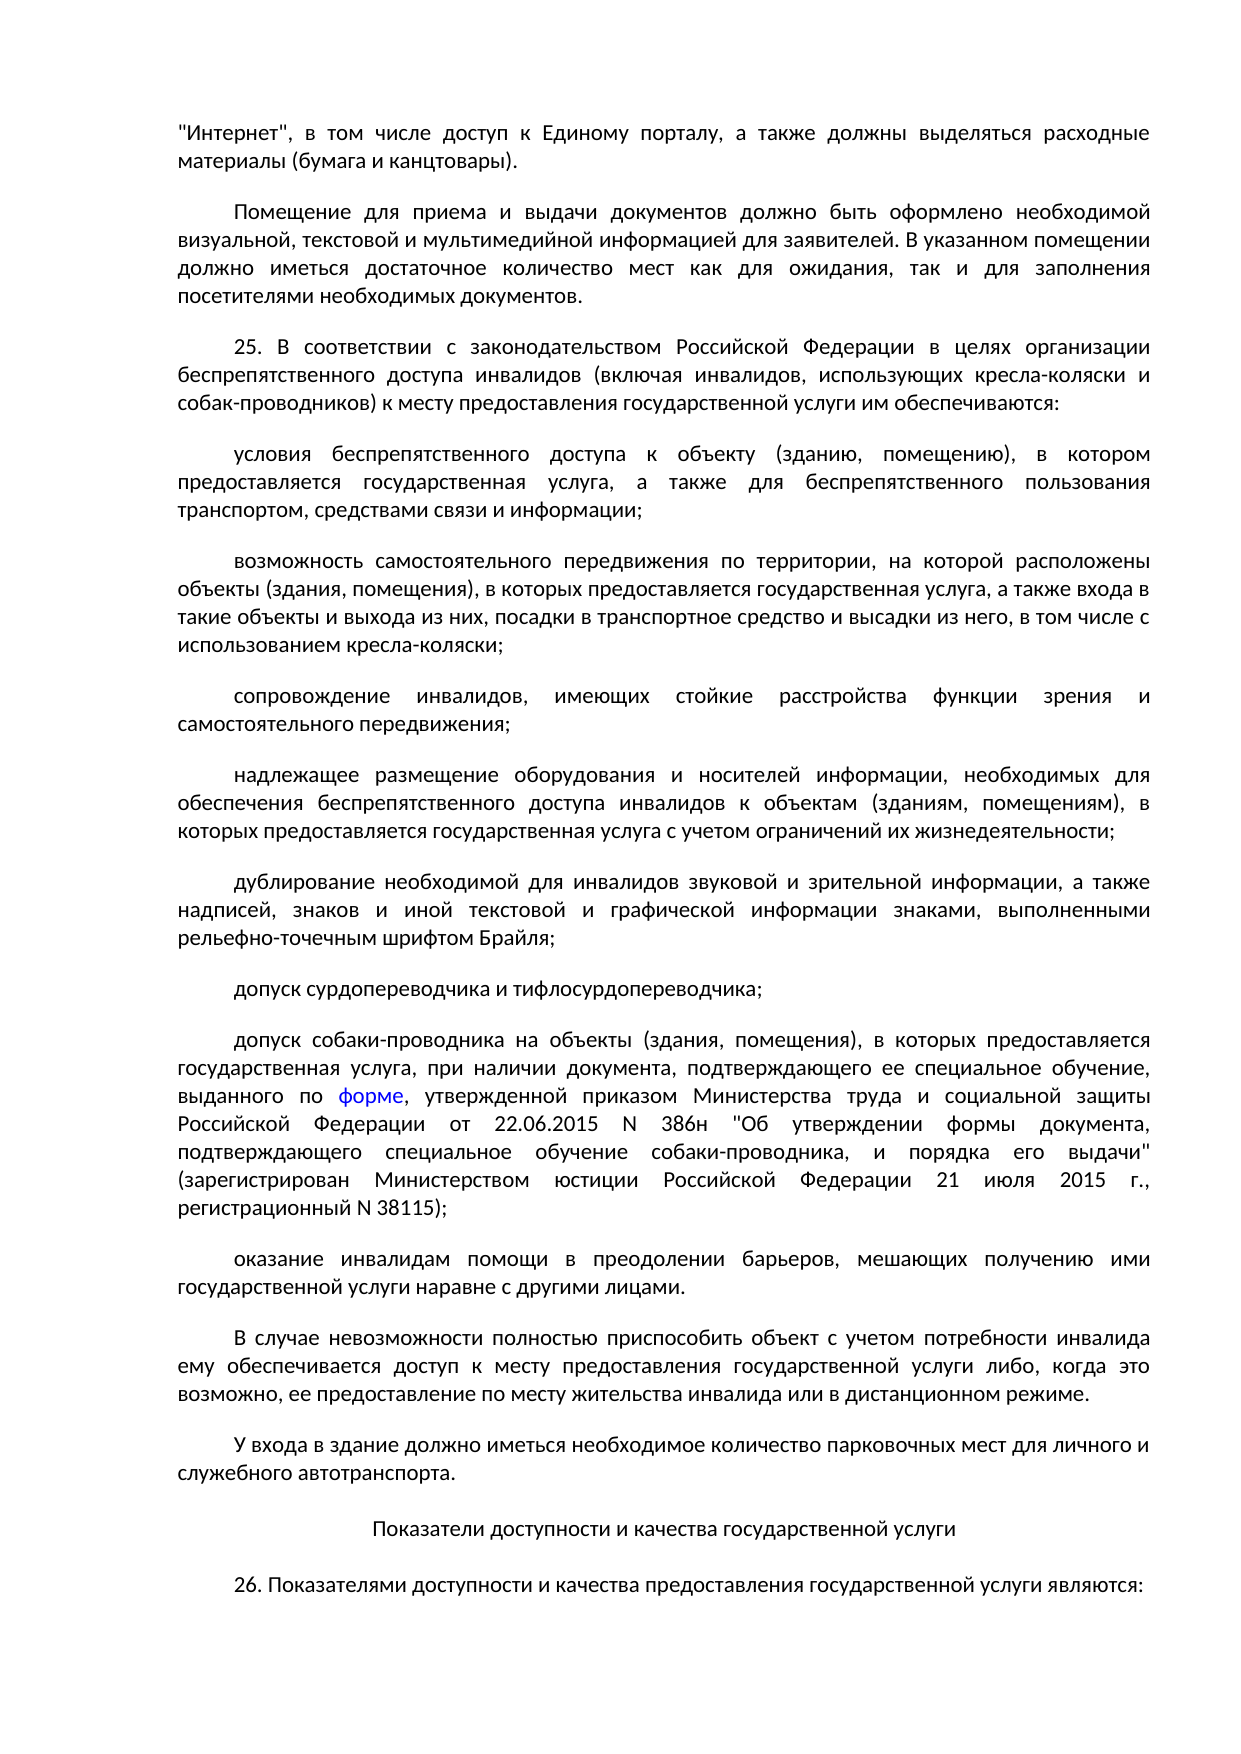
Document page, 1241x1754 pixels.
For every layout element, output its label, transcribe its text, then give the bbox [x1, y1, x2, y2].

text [177, 118, 1152, 174]
text Показатели доступности и качества государственной услуги [177, 1514, 1152, 1542]
text 26. Показателями доступности и качества предоставления государственной услуги являются: [177, 1570, 1152, 1598]
text 25. В соответствии с законодательством Российской Федерации в целях организации беспрепятственного доступа инвалидов (включая инвалидов, использующих кресла-коляски и собак-проводников) к месту предоставления государственной услуги им обеспечиваются: [177, 332, 1152, 416]
text допуск сурдопереводчика и тифлосурдопереводчика; [177, 974, 1152, 1002]
text оказание инвалидам помощи в преодолении барьеров, мешающих получению ими государственной услуги наравне с другими лицами. [177, 1244, 1152, 1300]
text дублирование необходимой для инвалидов звуковой и зрительной информации, а также надписей, знаков и иной текстовой и графической информации знаками, выполненными рельефно-точечным шрифтом Брайля; [177, 867, 1152, 951]
text возможность самостоятельного передвижения по территории, на которой расположены объекты (здания, помещения), в которых предоставляется государственная услуга, а также входа в такие объекты и выхода из них, посадки в транспортное средство и высадки из него, в том числе с использованием кресла-коляски; [177, 546, 1152, 658]
text В случае невозможности полностью приспособить объект с учетом потребности инвалида ему обеспечивается доступ к месту предоставления государственной услуги либо, когда это возможно, ее предоставление по месту жительства инвалида или в дистанционном режиме. [177, 1323, 1152, 1407]
text надлежащее размещение оборудования и носителей информации, необходимых для обеспечения беспрепятственного доступа инвалидов к объектам (зданиям, помещениям), в которых предоставляется государственная услуга с учетом ограничений их жизнедеятельности; [177, 760, 1152, 844]
text допуск собаки-проводника на объекты (здания, помещения), в которых предоставляется государственная услуга, при наличии документа, подтверждающего ее специальное обучение, выданного по форме, утвержденной приказом Министерства труда и социальной защиты Российской Федерации от 22.06.2015 N 386н "Об утверждении формы документа, подтверждающего специальное обучение собаки-проводника, и порядка его выдачи" (зарегистрирован Министерством юстиции Российской Федерации 21 июля 2015 г., регистрационный N 38115); [177, 1025, 1152, 1221]
text Помещение для приема и выдачи документов должно быть оформлено необходимой визуальной, текстовой и мультимедийной информацией для заявителей. В указанном помещении должно иметься достаточное количество мест как для ожидания, так и для заполнения посетителями необходимых документов. [177, 197, 1152, 309]
text условия беспрепятственного доступа к объекту (зданию, помещению), в котором предоставляется государственная услуга, а также для беспрепятственного пользования транспортом, средствами связи и информации; [177, 439, 1152, 523]
text сопровождение инвалидов, имеющих стойкие расстройства функции зрения и самостоятельного передвижения; [177, 681, 1152, 737]
text У входа в здание должно иметься необходимое количество парковочных мест для личного и служебного автотранспорта. [177, 1430, 1152, 1486]
